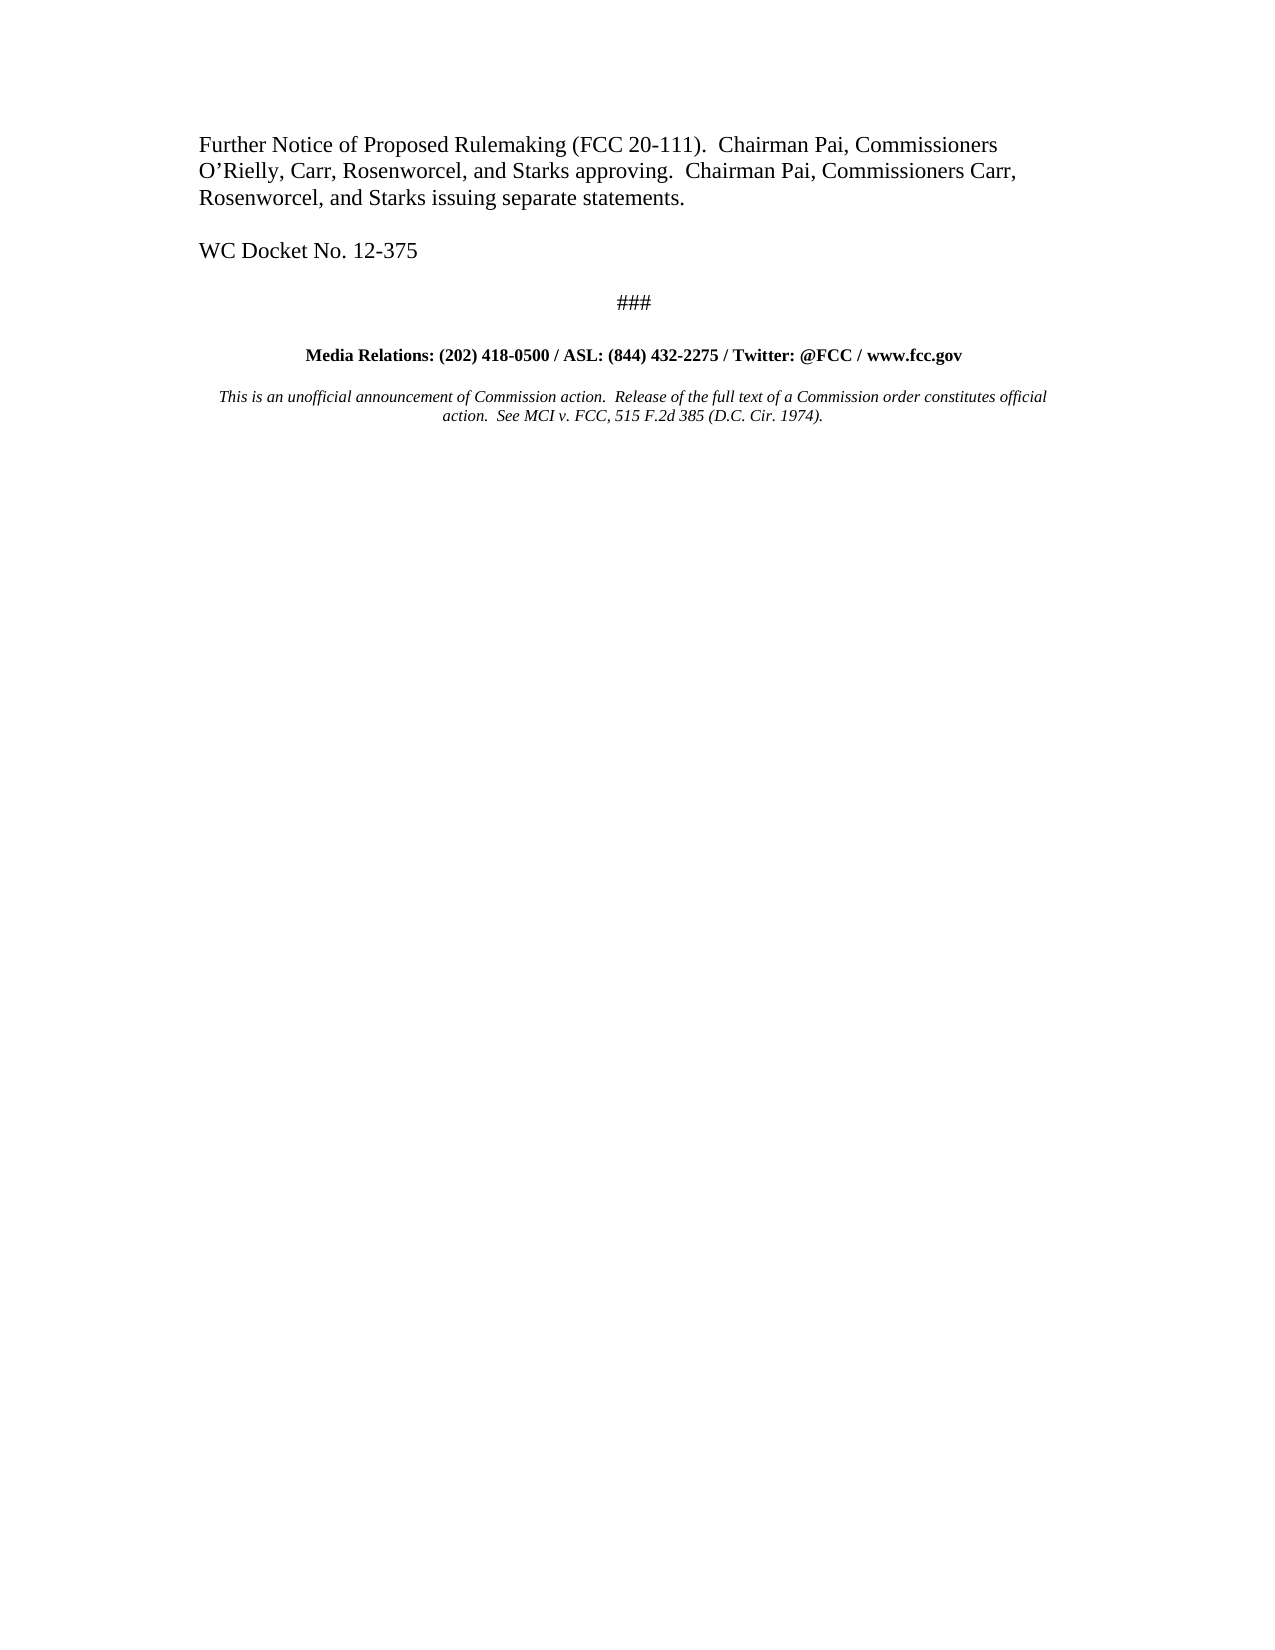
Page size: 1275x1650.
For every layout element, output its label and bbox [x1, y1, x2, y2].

table_header [188, 131, 1087, 425]
